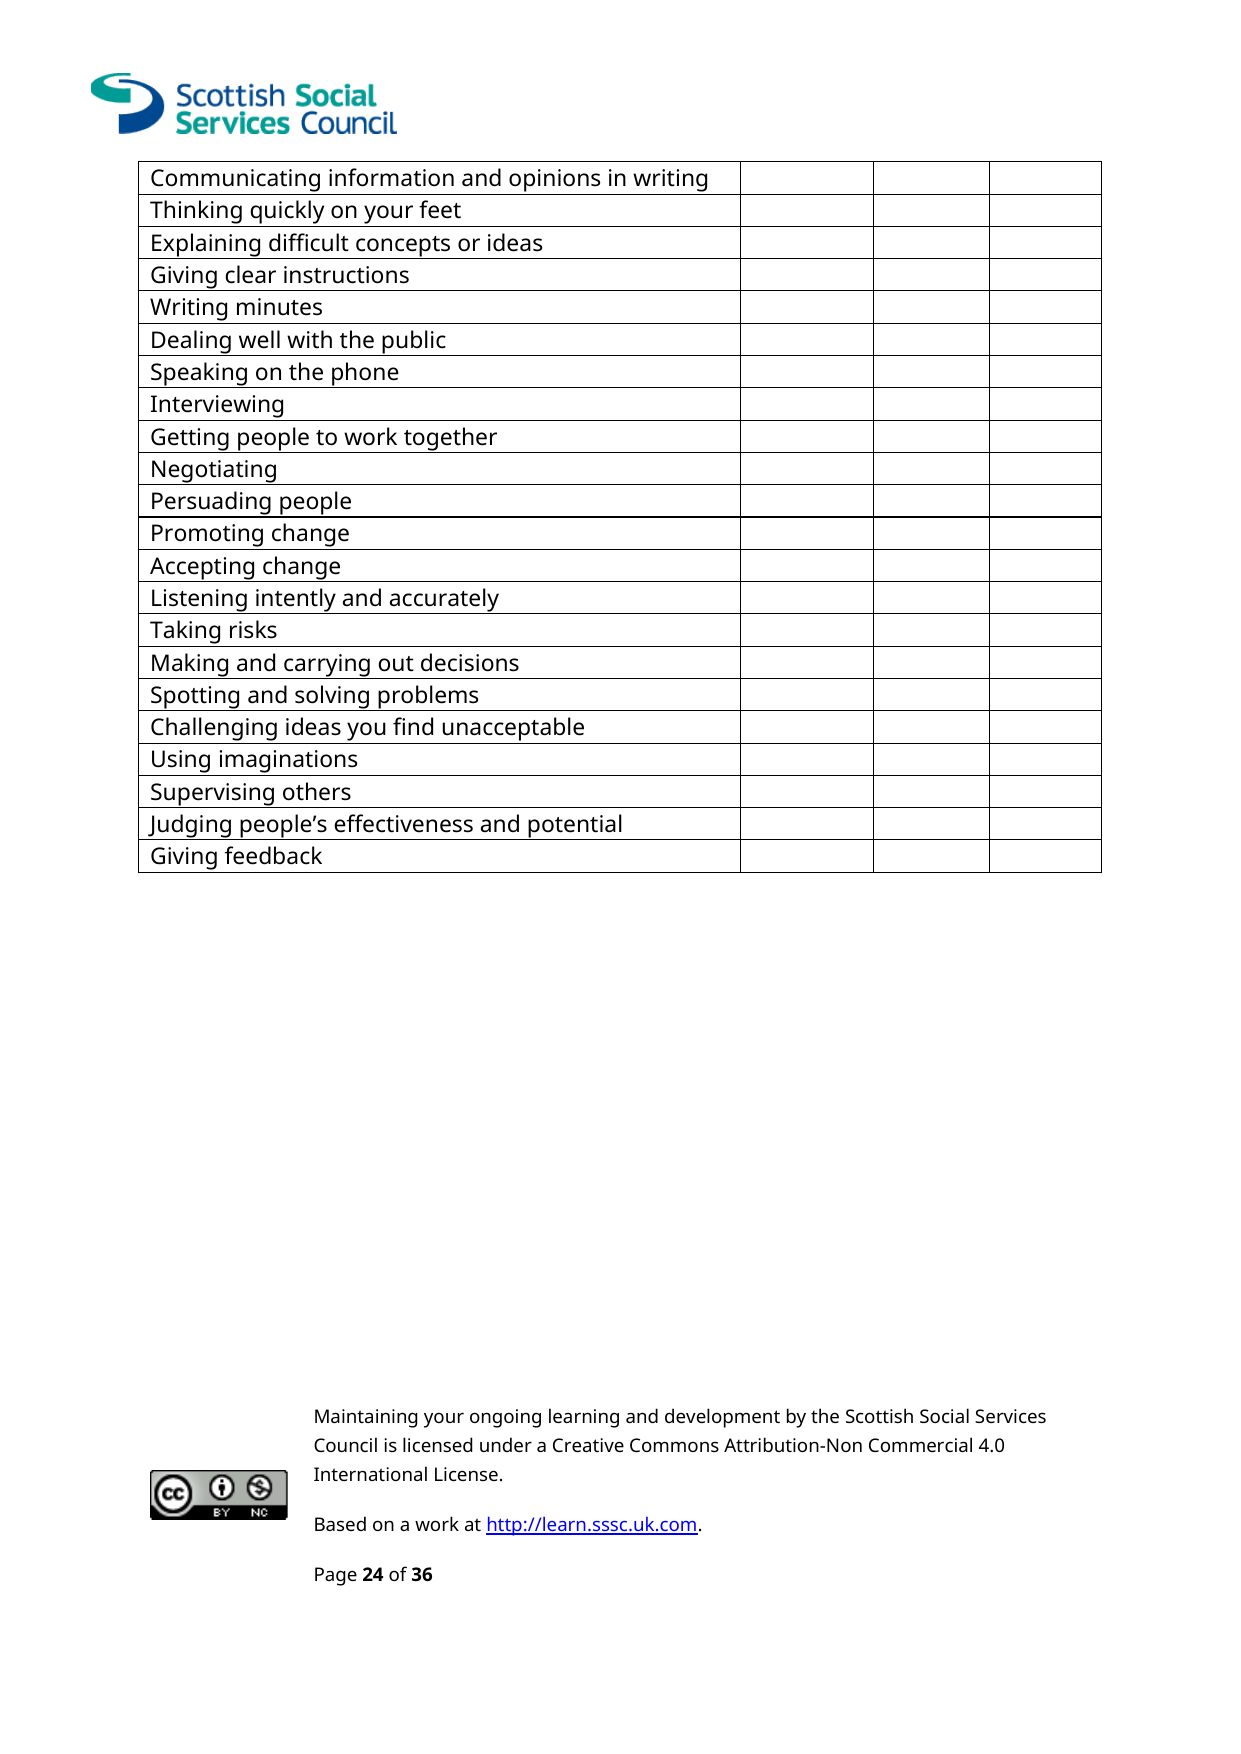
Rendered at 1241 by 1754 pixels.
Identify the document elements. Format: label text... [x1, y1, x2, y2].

table_cell Explaining difficult concepts or ideas [139, 227, 740, 258]
table_cell [874, 518, 989, 549]
table_cell [990, 324, 1101, 355]
table_cell Thinking quickly on your feet [139, 195, 740, 226]
table_cell [874, 614, 989, 646]
table_cell [741, 808, 873, 839]
table_cell Communicating information and opinions in writing [139, 162, 740, 193]
table_cell [990, 744, 1101, 775]
table_cell [874, 711, 989, 742]
table_cell [874, 291, 989, 323]
table_cell Giving feedback [139, 840, 740, 872]
table_cell Supervising others [139, 776, 740, 807]
table_cell [874, 679, 989, 710]
table_cell [874, 453, 989, 484]
table_cell [990, 227, 1101, 258]
table_cell [874, 195, 989, 226]
table_cell [741, 388, 873, 419]
table_cell [741, 291, 873, 323]
table_cell [741, 453, 873, 484]
picture [91, 73, 397, 134]
table_cell [741, 614, 873, 646]
table_cell [874, 582, 989, 613]
picture [150, 1470, 288, 1520]
table_cell [990, 421, 1101, 452]
table_cell [741, 356, 873, 387]
table_cell Challenging ideas you find unacceptable [139, 711, 740, 742]
table_cell [741, 518, 873, 549]
table_cell Using imaginations [139, 744, 740, 775]
table_cell [874, 259, 989, 290]
table_cell [741, 711, 873, 742]
table_cell [990, 614, 1101, 646]
table_cell [874, 485, 989, 516]
table_cell Dealing well with the public [139, 324, 740, 355]
table_cell [990, 679, 1101, 710]
table_cell Giving clear instructions [139, 259, 740, 290]
table_cell [990, 776, 1101, 807]
table_cell Promoting change [139, 518, 740, 549]
table_cell Negotiating [139, 453, 740, 484]
table_cell [990, 840, 1101, 872]
table_cell [741, 776, 873, 807]
table_cell [874, 324, 989, 355]
table_cell Getting people to work together [139, 421, 740, 452]
table_cell [990, 259, 1101, 290]
table_cell [741, 582, 873, 613]
table_cell [741, 162, 873, 193]
table_cell [990, 453, 1101, 484]
table_cell [741, 744, 873, 775]
table_cell [990, 711, 1101, 742]
table_cell [874, 840, 989, 872]
table_cell [741, 421, 873, 452]
table_cell [874, 356, 989, 387]
table_cell [874, 421, 989, 452]
table_cell [874, 227, 989, 258]
table_cell Making and carrying out decisions [139, 647, 740, 678]
table_cell [874, 388, 989, 419]
table_cell [874, 744, 989, 775]
table_cell [741, 550, 873, 581]
table_cell Interviewing [139, 388, 740, 419]
table_cell Speaking on the phone [139, 356, 740, 387]
table_cell [874, 808, 989, 839]
table_cell Persuading people [139, 485, 740, 516]
table_cell [874, 162, 989, 193]
table_cell [990, 647, 1101, 678]
table_cell [990, 518, 1101, 549]
table_cell [874, 776, 989, 807]
table_cell [990, 485, 1101, 516]
table_cell Taking risks [139, 614, 740, 646]
table_cell [990, 550, 1101, 581]
table_cell [990, 582, 1101, 613]
table_cell [741, 840, 873, 872]
table_cell [741, 679, 873, 710]
table_cell Spotting and solving problems [139, 679, 740, 710]
table_cell [874, 550, 989, 581]
table_cell [990, 195, 1101, 226]
table_cell [741, 485, 873, 516]
table_cell Judging people’s effectiveness and potential [139, 808, 740, 839]
table_cell [741, 227, 873, 258]
table_cell Listening intently and accurately [139, 582, 740, 613]
table_cell [741, 259, 873, 290]
table_cell Writing minutes [139, 291, 740, 323]
table_cell [990, 162, 1101, 193]
table_cell [741, 324, 873, 355]
table_cell [874, 647, 989, 678]
table_cell [990, 808, 1101, 839]
table_cell [990, 388, 1101, 419]
table_cell [990, 356, 1101, 387]
table_cell [741, 195, 873, 226]
table_cell [990, 291, 1101, 323]
table_cell Accepting change [139, 550, 740, 581]
table_cell [741, 647, 873, 678]
